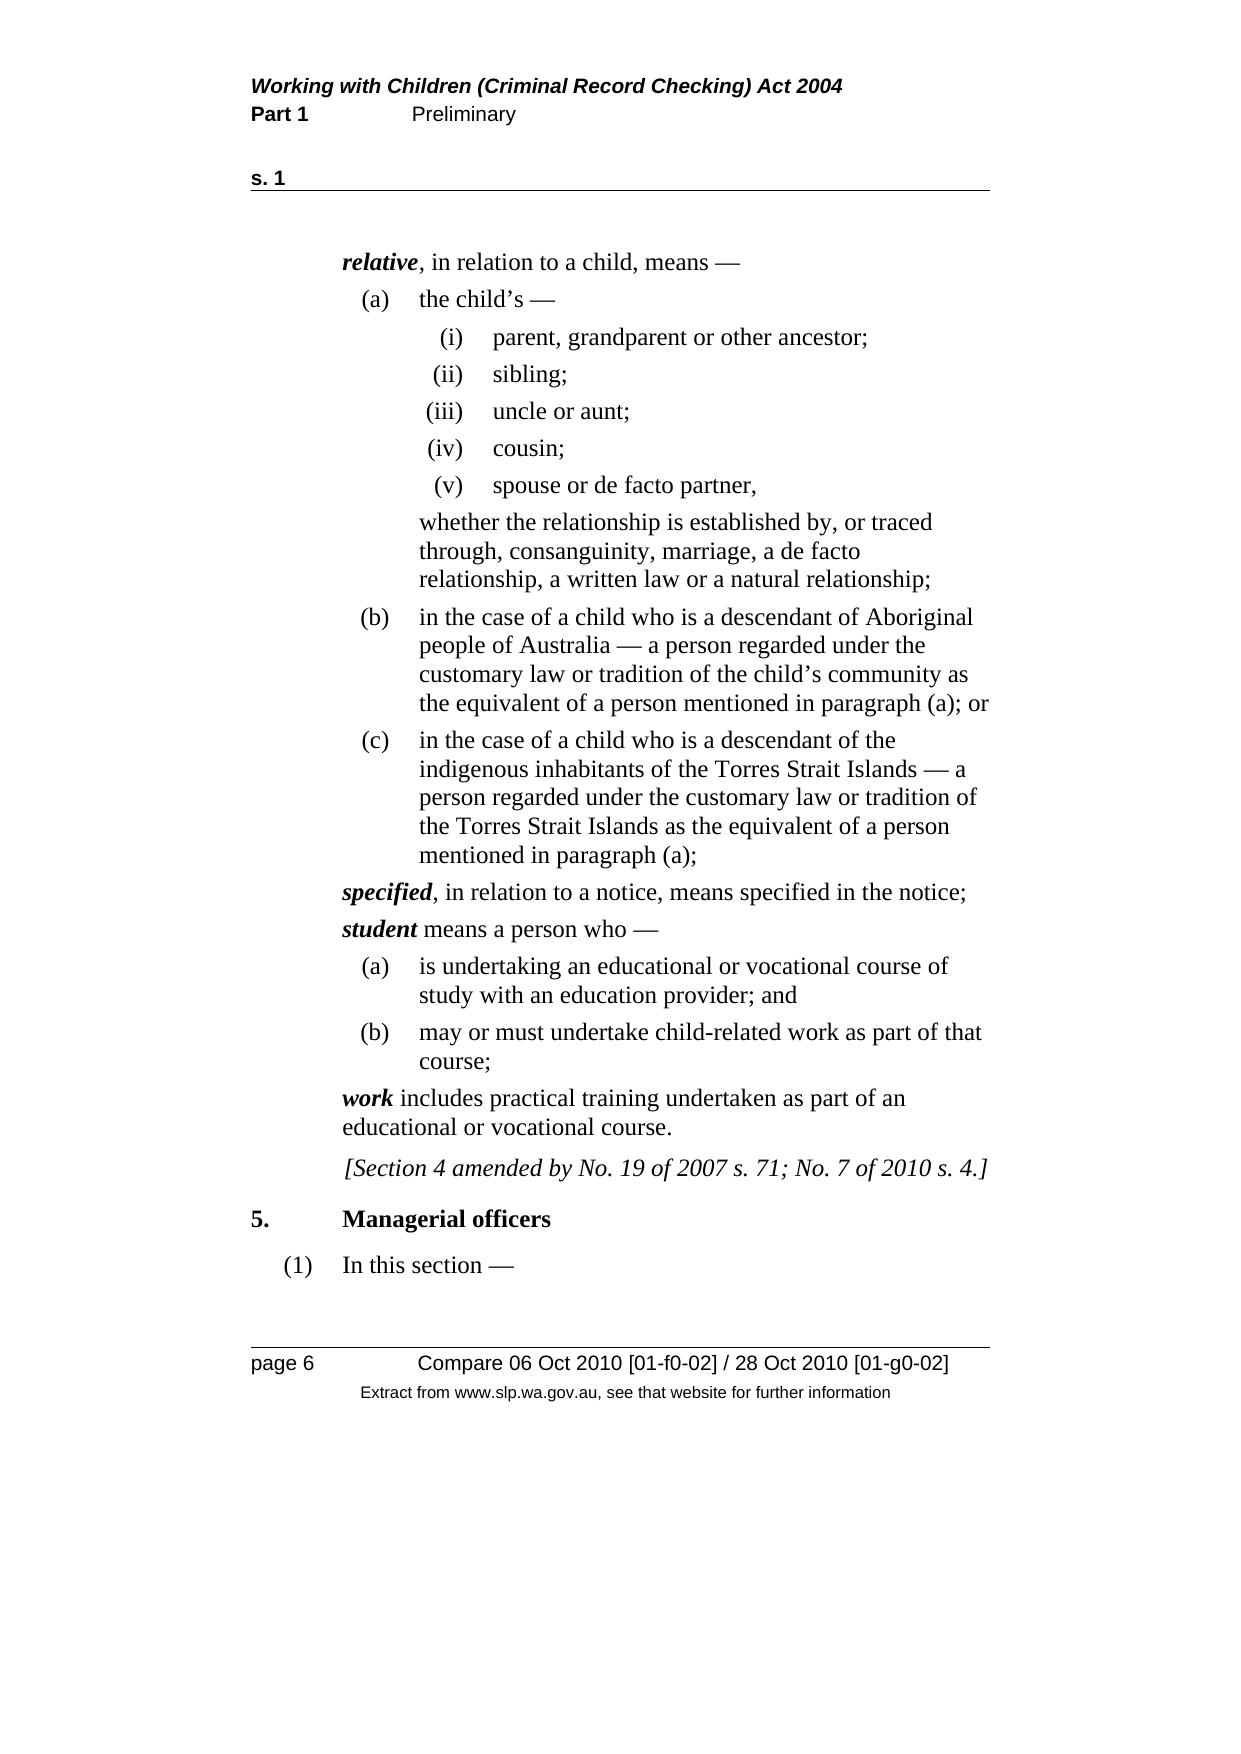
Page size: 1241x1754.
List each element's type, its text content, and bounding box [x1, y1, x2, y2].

text (1) In this section — [251, 1250, 990, 1279]
text work includes practical training undertaken as part of an educational or vocational course. [251, 1083, 990, 1140]
subtitle 5. Managerial officers [251, 1204, 990, 1233]
text (iii) uncle or aunt; [251, 396, 990, 424]
text (b) in the case of a child who is a descendant of Aboriginal people of Australia — a person regarded under the customary law or tradition of the child’s community as the equivalent of a person mentioned in paragraph (a); or [251, 602, 990, 717]
text (v) spouse or de facto partner, [251, 470, 990, 499]
text (a) the child’s — [251, 284, 990, 313]
text (a) is undertaking an educational or vocational course of study with an education provider; and [251, 951, 990, 1009]
text (b) may or must undertake child-related work as part of that course; [251, 1017, 990, 1074]
text (ii) sibling; [251, 359, 990, 387]
text (c) in the case of a child who is a descendant of the indigenous inhabitants of the Torres Strait Islands — a person regarded under the customary law or tradition of the Torres Strait Islands as the equivalent of a person mentioned in paragraph (a); [251, 725, 990, 869]
text relative, in relation to a child, means — [251, 247, 990, 276]
text specified, in relation to a notice, means specified in the notice; [251, 877, 990, 906]
text (i) parent, grandparent or other ancestor; [251, 322, 990, 350]
text (iv) cousin; [251, 433, 990, 462]
text whether the relationship is established by, or traced through, consanguinity, marriage, a de facto relationship, a written law or a natural relationship; [251, 507, 990, 593]
text student means a person who — [251, 914, 990, 943]
text [Section 4 amended by No. 19 of 2007 s. 71; No. 7 of 2010 s. 4.] [251, 1153, 990, 1182]
